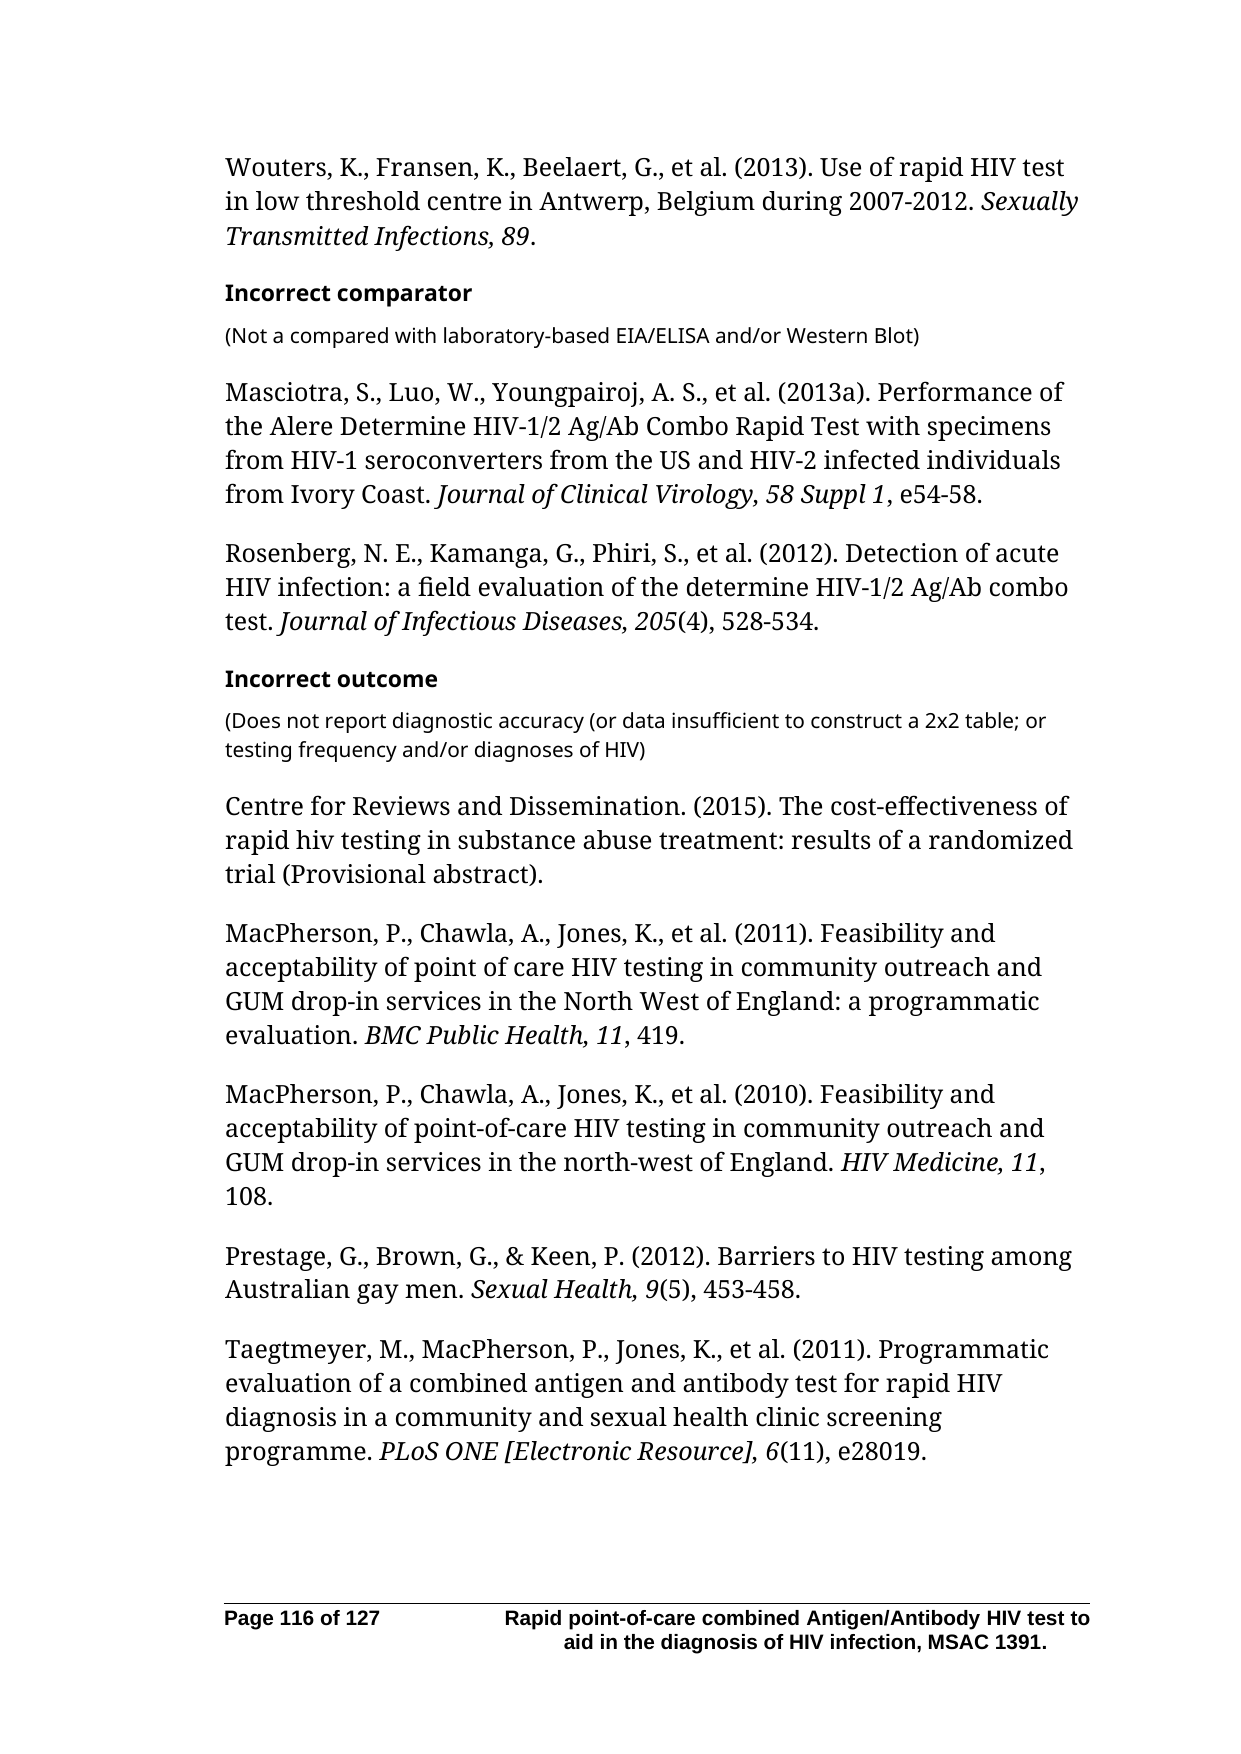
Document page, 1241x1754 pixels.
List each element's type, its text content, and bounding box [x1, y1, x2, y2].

text Masciotra, S., Luo, W., Youngpairoj, A. S., et al. (2013a). Performance of the Alere Determine HIV-1/2 Ag/Ab Combo Rapid Test with specimens from HIV-1 seroconverters from the US and HIV-2 infected individuals from Ivory Coast. Journal of Clinical Virology, 58 Suppl 1, e54-58. [225, 374, 1090, 511]
text Centre for Reviews and Dissemination. (2015). The cost-effectiveness of rapid hiv testing in substance abuse treatment: results of a randomized trial (Provisional abstract). [225, 788, 1090, 891]
text (Does not report diagnostic accuracy (or data insufficient to construct a 2x2 table; or testing frequency and/or diagnoses of HIV) [225, 707, 1090, 763]
subtitle Incorrect outcome [225, 663, 1090, 694]
text MacPherson, P., Chawla, A., Jones, K., et al. (2010). Feasibility and acceptability of point-of-care HIV testing in community outreach and GUM drop-in services in the north-west of England. HIV Medicine, 11, 108. [225, 1077, 1090, 1213]
text Taegtmeyer, M., MacPherson, P., Jones, K., et al. (2011). Programmatic evaluation of a combined antigen and antibody test for rapid HIV diagnosis in a community and sexual health clinic screening programme. PLoS ONE [Electronic Resource], 6(11), e28019. [225, 1331, 1090, 1467]
text Prestage, G., Brown, G., & Keen, P. (2012). Barriers to HIV testing among Australian gay men. Sexual Health, 9(5), 453-458. [225, 1238, 1090, 1306]
text (Not a compared with laboratory-based EIA/ELISA and/or Western Blot) [225, 321, 1090, 349]
subtitle Incorrect comparator [225, 277, 1090, 308]
text Wouters, K., Fransen, K., Beelaert, G., et al. (2013). Use of rapid HIV test in low threshold centre in Antwerp, Belgium during 2007-2012. Sexually Transmitted Infections, 89. [225, 150, 1090, 252]
text Rosenberg, N. E., Kamanga, G., Phiri, S., et al. (2012). Detection of acute HIV infection: a field evaluation of the determine HIV-1/2 Ag/Ab combo test. Journal of Infectious Diseases, 205(4), 528-534. [225, 536, 1090, 638]
text MacPherson, P., Chawla, A., Jones, K., et al. (2011). Feasibility and acceptability of point of care HIV testing in community outreach and GUM drop-in services in the North West of England: a programmatic evaluation. BMC Public Health, 11, 419. [225, 916, 1090, 1052]
